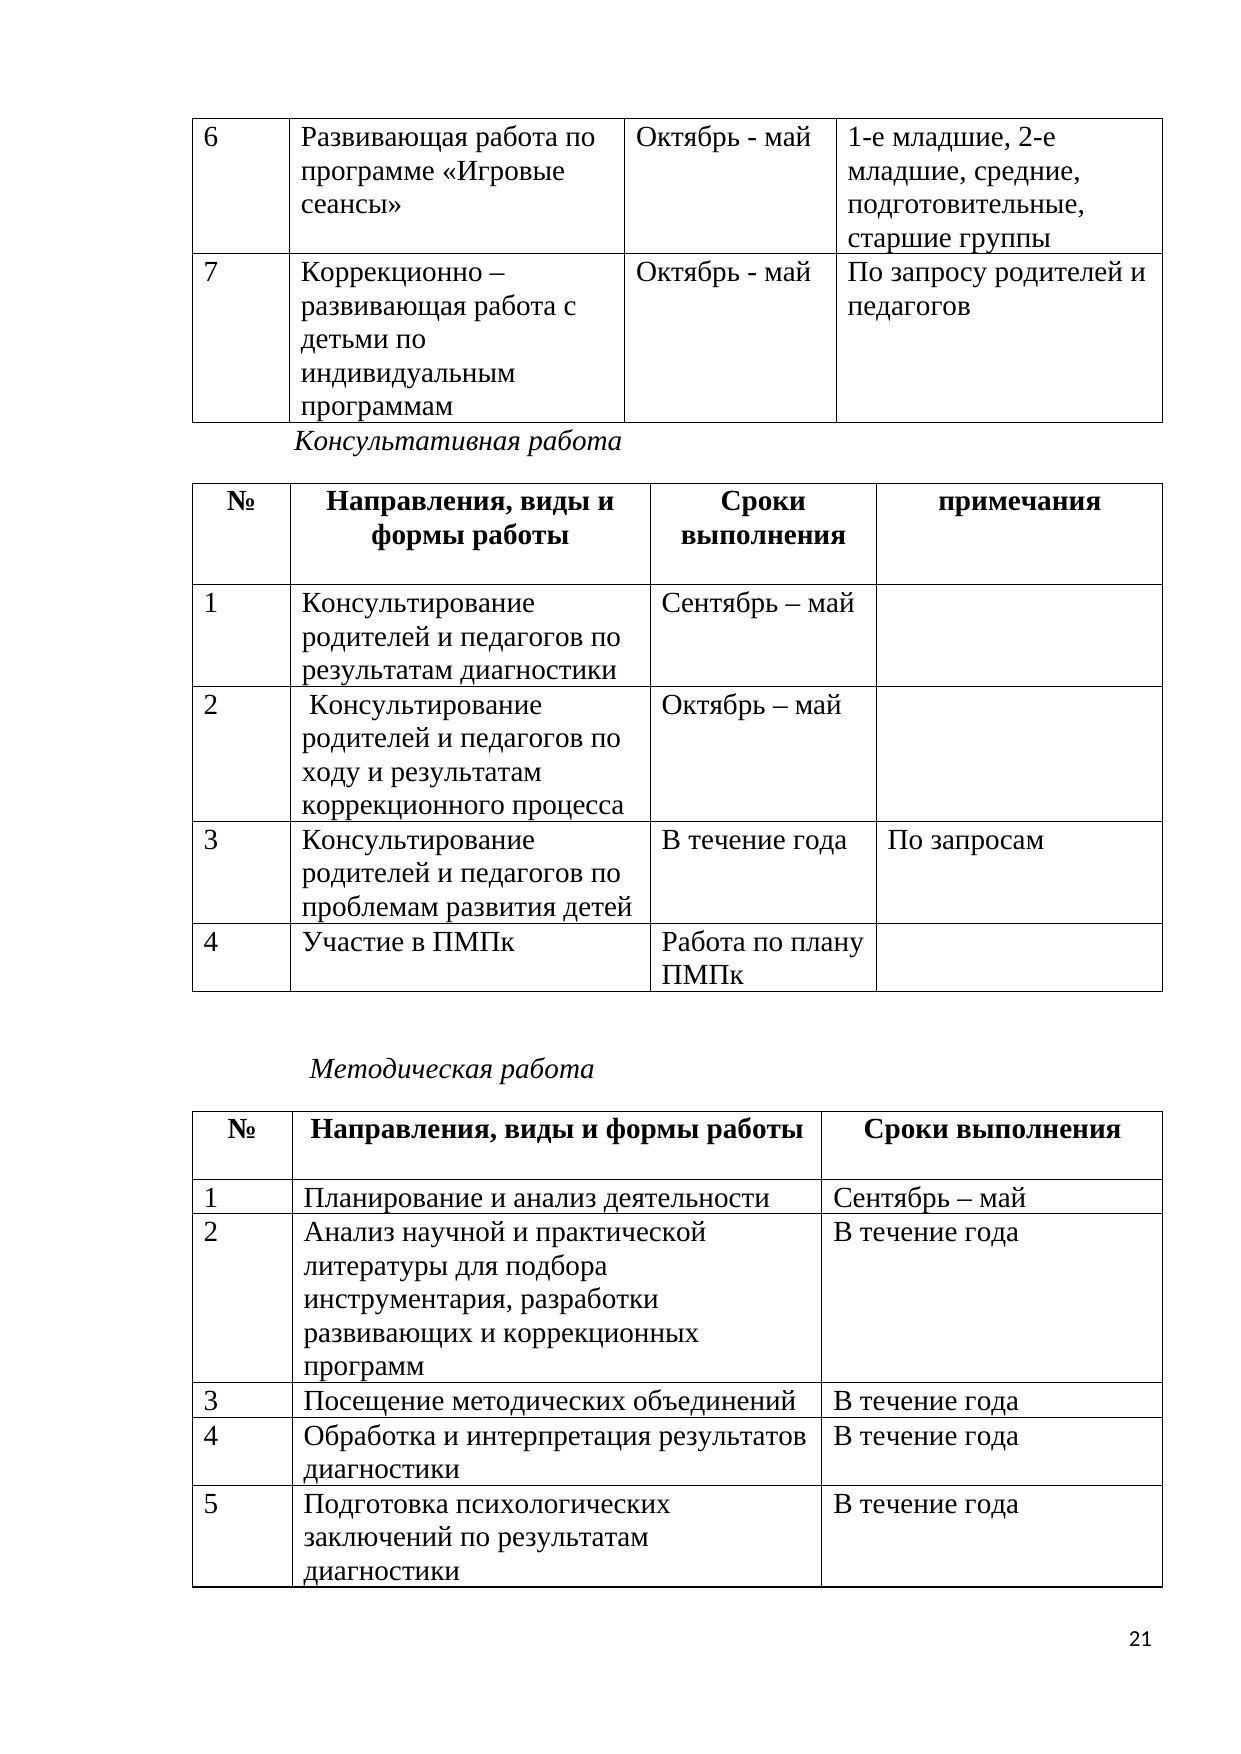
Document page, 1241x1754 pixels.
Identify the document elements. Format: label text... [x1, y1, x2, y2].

table_header № [193, 1112, 292, 1179]
table_cell Консультирование родителей и педагогов по ходу и результатам коррекционного процесса [291, 687, 650, 821]
table_cell Октябрь – май [651, 687, 876, 821]
table_header примечания [877, 484, 1162, 584]
table_cell Участие в ПМПк [291, 924, 650, 991]
table_header Направления, виды и формы работы [291, 484, 650, 584]
table_cell 3 [193, 822, 290, 923]
table_cell Сентябрь – май [651, 585, 876, 686]
table_cell Работа по плану ПМПк [651, 924, 876, 991]
table_cell 6 [193, 119, 289, 253]
text Консультативная работа [177, 423, 1152, 457]
table_cell Посещение методических объединений [293, 1383, 821, 1417]
table_cell 2 [193, 687, 290, 821]
table_cell 4 [193, 924, 290, 991]
table_cell Консультирование родителей и педагогов по результатам диагностики [291, 585, 650, 686]
table_cell 2 [193, 1214, 292, 1382]
table_cell 4 [193, 1418, 292, 1485]
text Методическая работа [177, 1051, 1152, 1085]
table_cell [877, 924, 1162, 991]
table_cell Коррекционно – развивающая работа с детьми по индивидуальным программам [290, 254, 624, 422]
table_cell Развивающая работа по программе «Игровые сеансы» [290, 119, 624, 253]
table_cell [877, 585, 1162, 686]
table_header Сроки выполнения [651, 484, 876, 584]
table_cell По запросам [877, 822, 1162, 923]
table_cell В течение года [822, 1383, 1162, 1417]
table_cell 5 [193, 1486, 292, 1586]
table_cell В течение года [651, 822, 876, 923]
table_cell В течение года [822, 1418, 1162, 1485]
table_cell Октябрь - май [625, 254, 836, 422]
table_cell [877, 687, 1162, 821]
table_cell Октябрь - май [625, 119, 836, 253]
table_header Сроки выполнения [822, 1112, 1162, 1179]
table_cell Подготовка психологических заключений по результатам диагностики [293, 1486, 821, 1586]
table_header № [193, 484, 290, 584]
table_cell По запросу родителей и педагогов [837, 254, 1162, 422]
table_cell 1-е младшие, 2-е младшие, средние, подготовительные, старшие группы [837, 119, 1162, 253]
table_cell Анализ научной и практической литературы для подбора инструментария, разработки развивающих и коррекционных программ [293, 1214, 821, 1382]
table_cell 3 [193, 1383, 292, 1417]
table_cell Консультирование родителей и педагогов по проблемам развития детей [291, 822, 650, 923]
table_cell 1 [193, 585, 290, 686]
table_cell Планирование и анализ деятельности [293, 1180, 821, 1213]
table_cell В течение года [822, 1214, 1162, 1382]
table_cell Обработка и интерпретация результатов диагностики [293, 1418, 821, 1485]
table_header Направления, виды и формы работы [293, 1112, 821, 1179]
table_cell Сентябрь – май [822, 1180, 1162, 1213]
table_cell 1 [193, 1180, 292, 1213]
table_cell В течение года [822, 1486, 1162, 1586]
table_cell 7 [193, 254, 289, 422]
